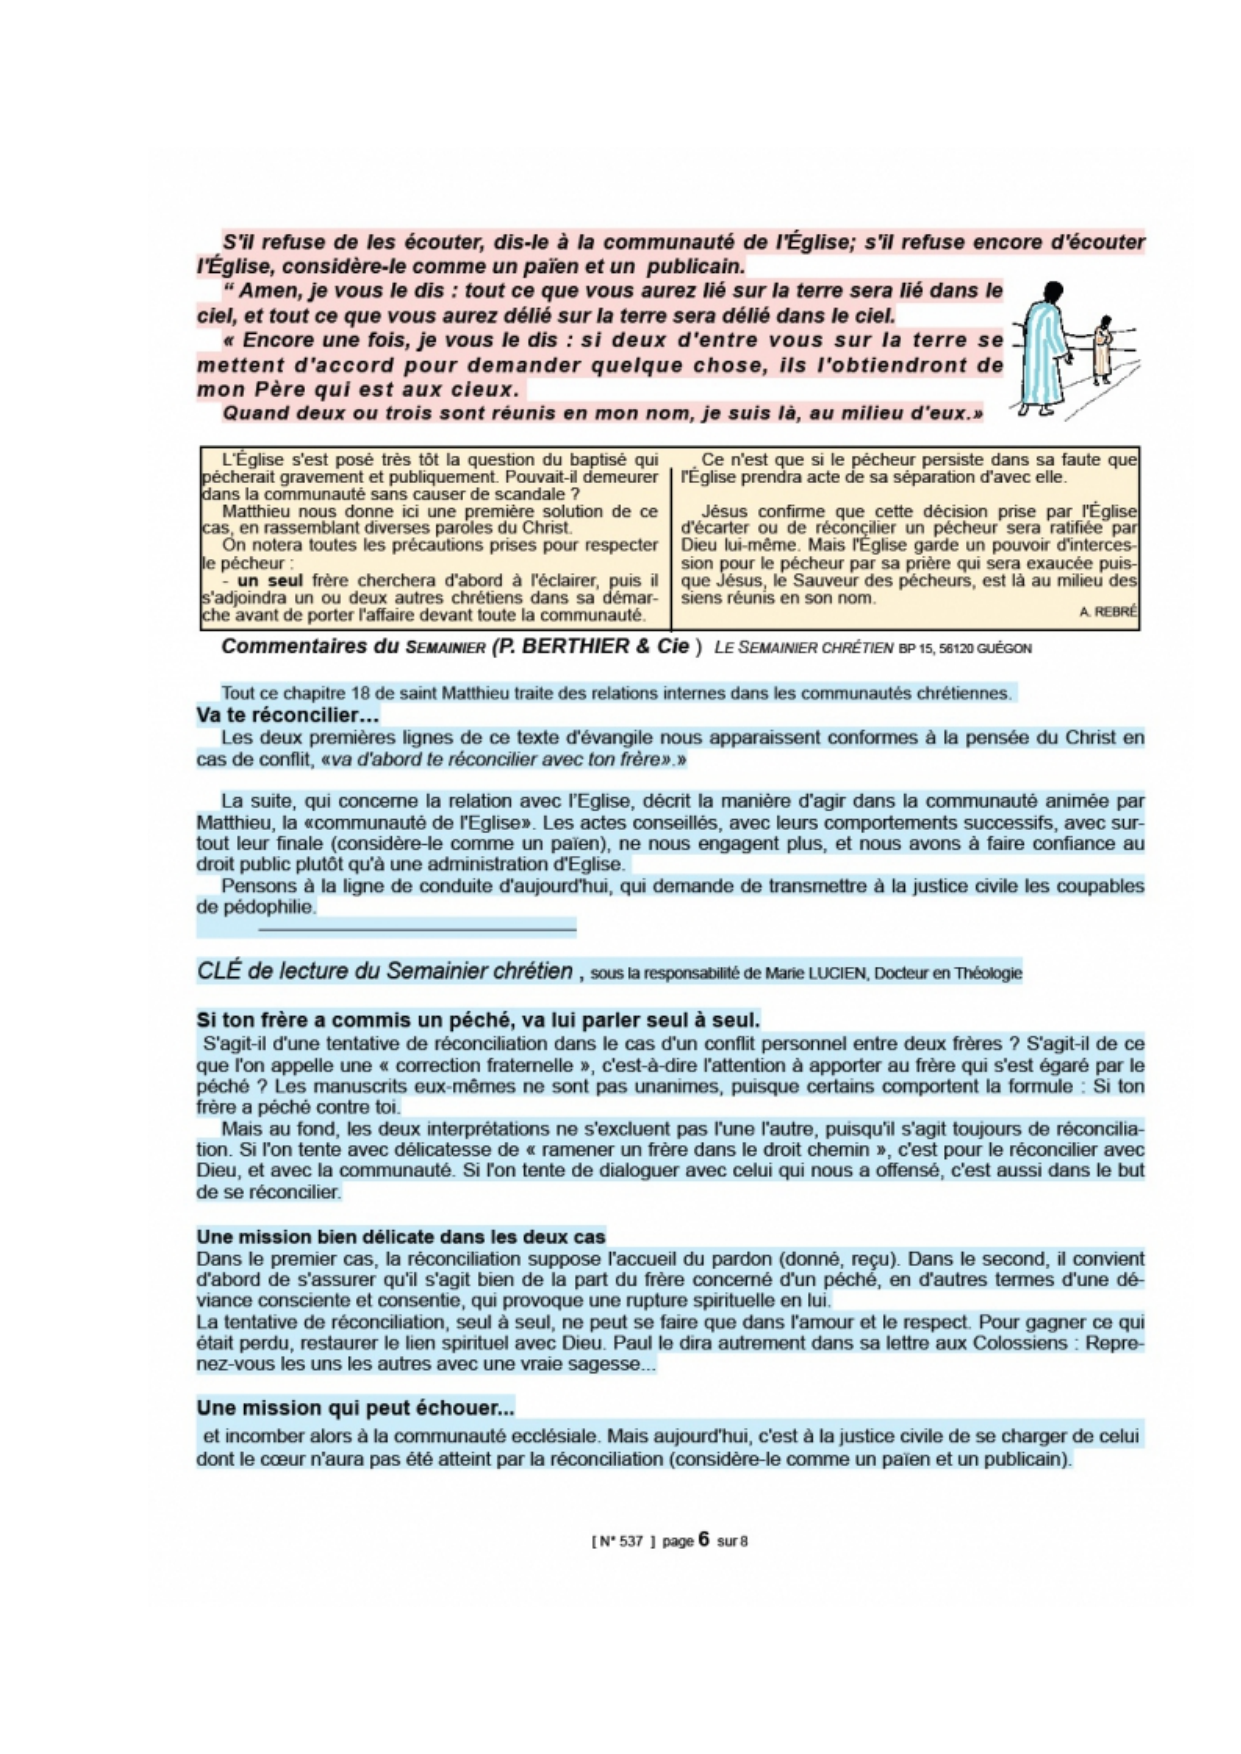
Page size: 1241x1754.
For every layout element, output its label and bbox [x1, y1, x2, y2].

picture [147, 147, 1195, 1607]
